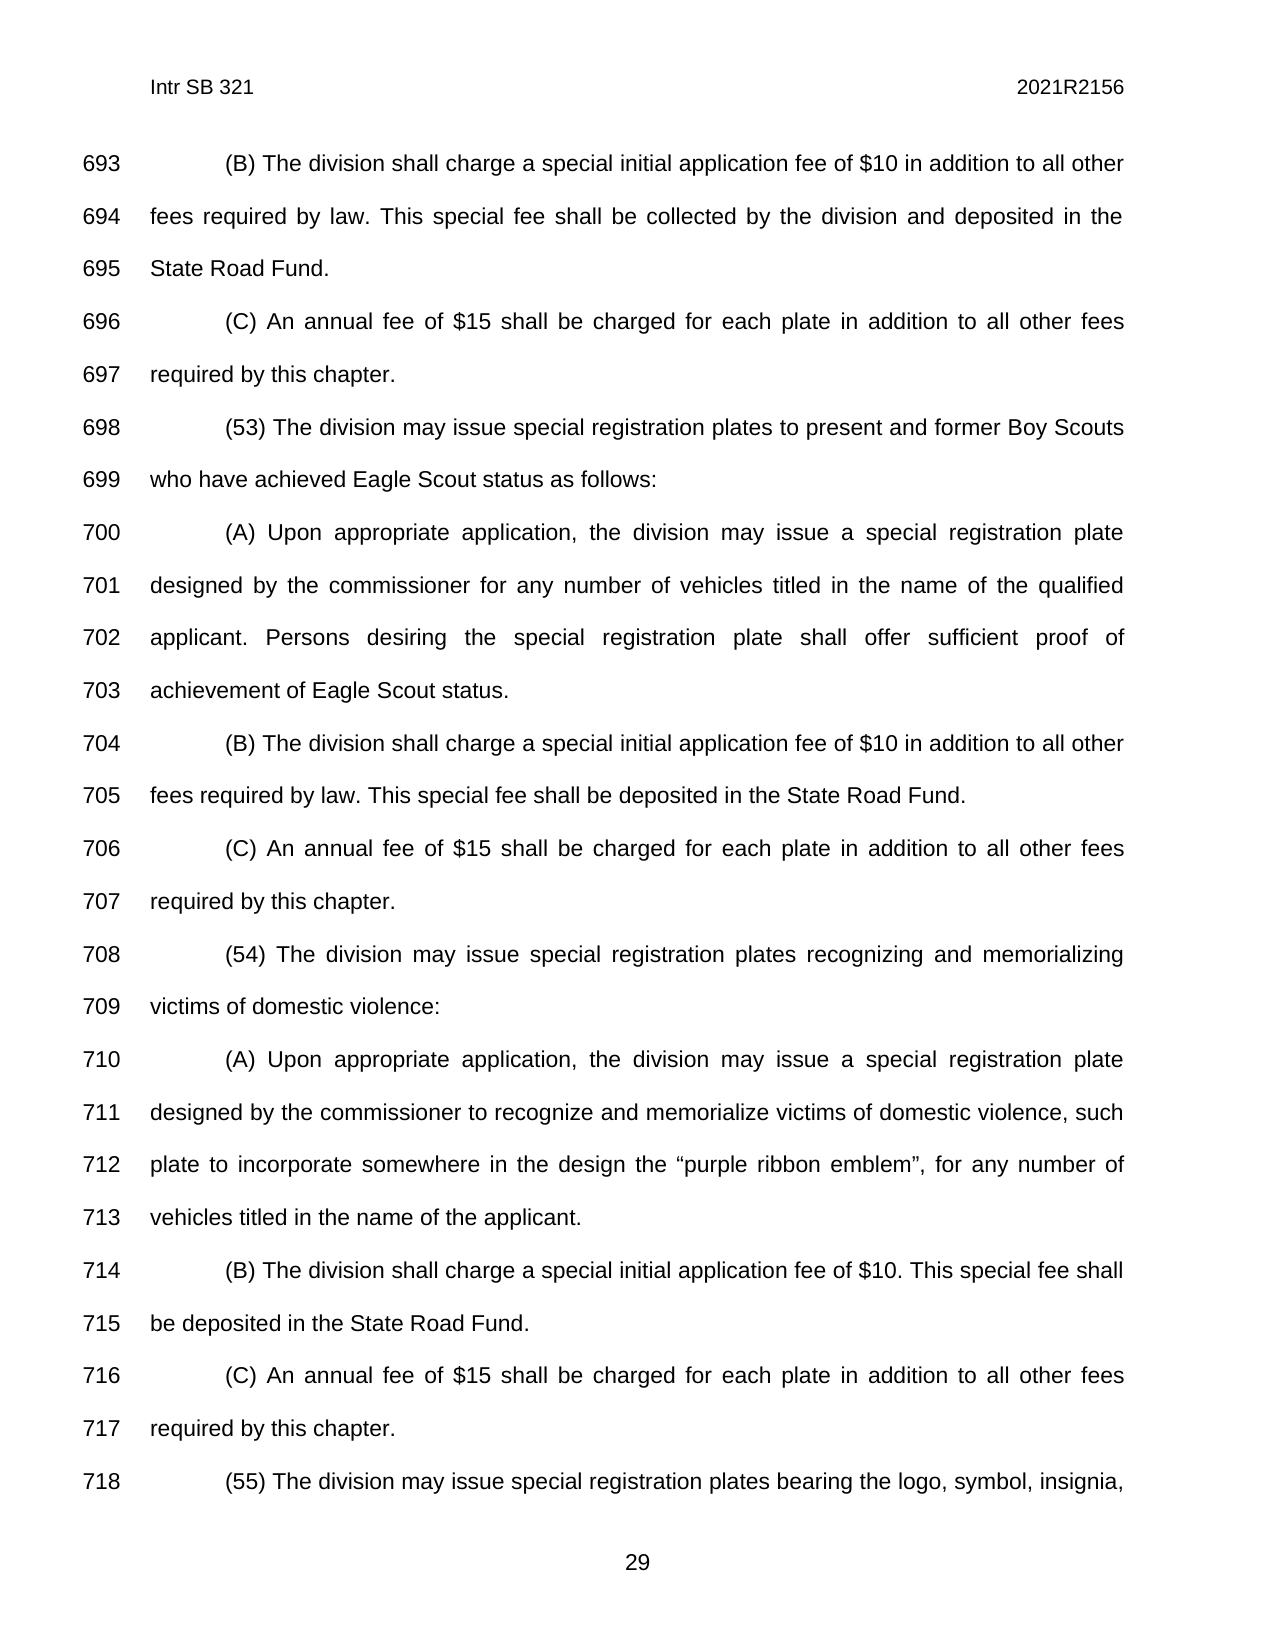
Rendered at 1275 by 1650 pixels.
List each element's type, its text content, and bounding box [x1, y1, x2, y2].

text (C) An annual fee of $15 shall be charged for each plate in addition to all other fees required by this chapter. [150, 308, 1125, 387]
text (A) Upon appropriate application, the division may issue a special registration plate designed by the commissioner to recognize and memorialize victims of domestic violence, such plate to incorporate somewhere in the design the “purple ribbon emblem”, for any number of vehicles titled in the name of the applicant. [150, 1046, 1125, 1231]
text (B) The division shall charge a special initial application fee of $10 in addition to all other fees required by law. This special fee shall be collected by the division and deposited in the State Road Fund. [150, 150, 1125, 282]
text (54) The division may issue special registration plates recognizing and memorializing victims of domestic violence: [150, 941, 1125, 1020]
text (C) An annual fee of $15 shall be charged for each plate in addition to all other fees required by this chapter. [150, 835, 1125, 914]
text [150, 1468, 1125, 1494]
text (C) An annual fee of $15 shall be charged for each plate in addition to all other fees required by this chapter. [150, 1362, 1125, 1441]
text (B) The division shall charge a special initial application fee of $10 in addition to all other fees required by law. This special fee shall be deposited in the State Road Fund. [150, 730, 1125, 809]
text (53) The division may issue special registration plates to present and former Boy Scouts who have achieved Eagle Scout status as follows: [150, 413, 1125, 493]
text (B) The division shall charge a special initial application fee of $10. This special fee shall be deposited in the State Road Fund. [150, 1257, 1125, 1336]
text (A) Upon appropriate application, the division may issue a special registration plate designed by the commissioner for any number of vehicles titled in the name of the qualified applicant. Persons desiring the special registration plate shall offer sufficient proof of achievement of Eagle Scout status. [150, 519, 1125, 703]
